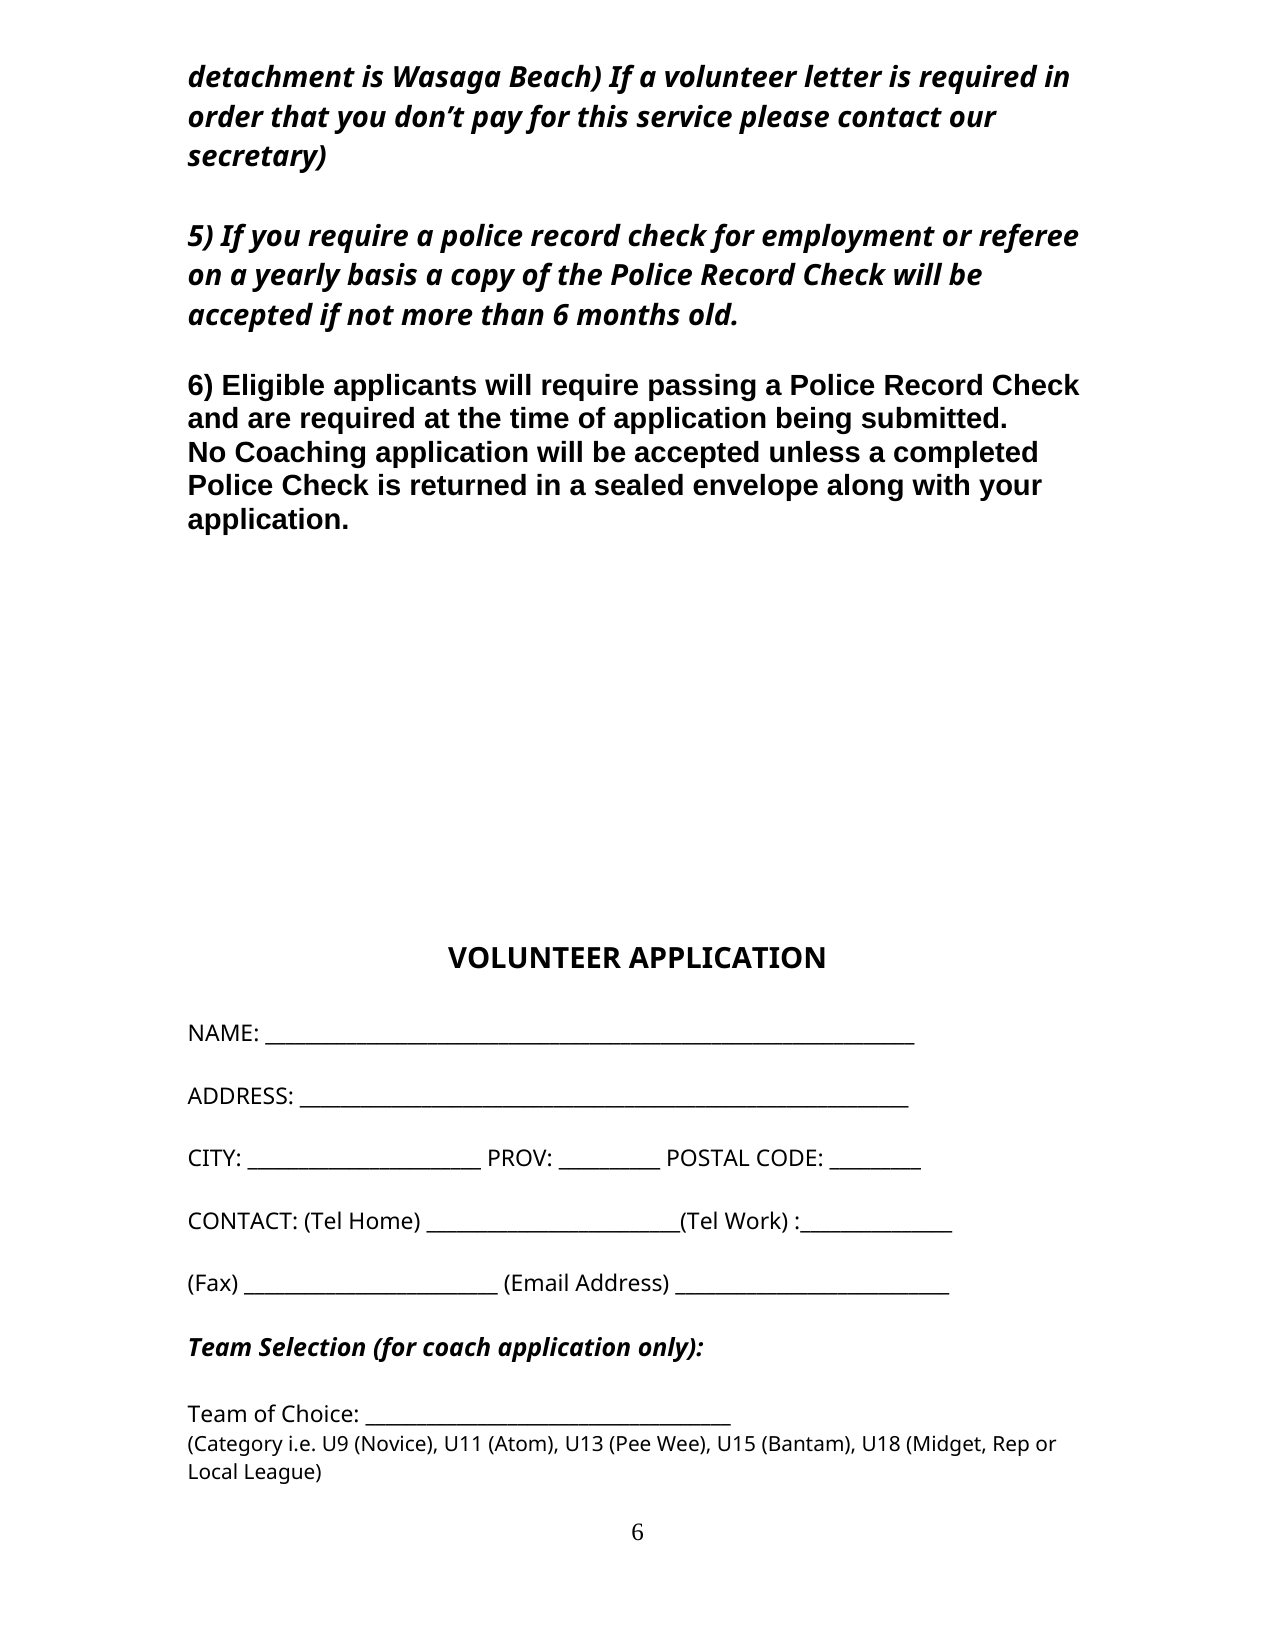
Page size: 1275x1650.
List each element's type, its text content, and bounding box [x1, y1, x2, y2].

text 6) Eligible applicants will require passing a Police Record Check and are required at the time of application being submitted. [187, 368, 1087, 435]
text VOLUNTEER APPLICATION [187, 938, 1087, 977]
text ADDRESS: ____________________________________________________________ [187, 1080, 1087, 1111]
text NAME: ________________________________________________________________ [187, 1017, 1087, 1048]
text CITY: _______________________ PROV: __________ POSTAL CODE: _________ [187, 1142, 1087, 1173]
text CONTACT: (Tel Home) _________________________(Tel Work) :_______________ [187, 1205, 1087, 1236]
text Team of Choice: ____________________________________ [187, 1398, 1087, 1429]
text Team Selection (for coach application only): [187, 1330, 1087, 1364]
text (Category i.e. U9 (Novice), U11 (Atom), U13 (Pee Wee), U15 (Bantam), U18 (Midget, Rep or Local League) [187, 1429, 1087, 1486]
text (Fax) _________________________ (Email Address) ___________________________ [187, 1267, 1087, 1298]
text 5) If you require a police record check for employment or referee on a yearly basis a copy of the Police Record Check will be accepted if not more than 6 months old. [187, 215, 1087, 334]
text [187, 56, 1087, 175]
text No Coaching application will be accepted unless a completed Police Check is returned in a sealed envelope along with your application. [187, 435, 1087, 535]
